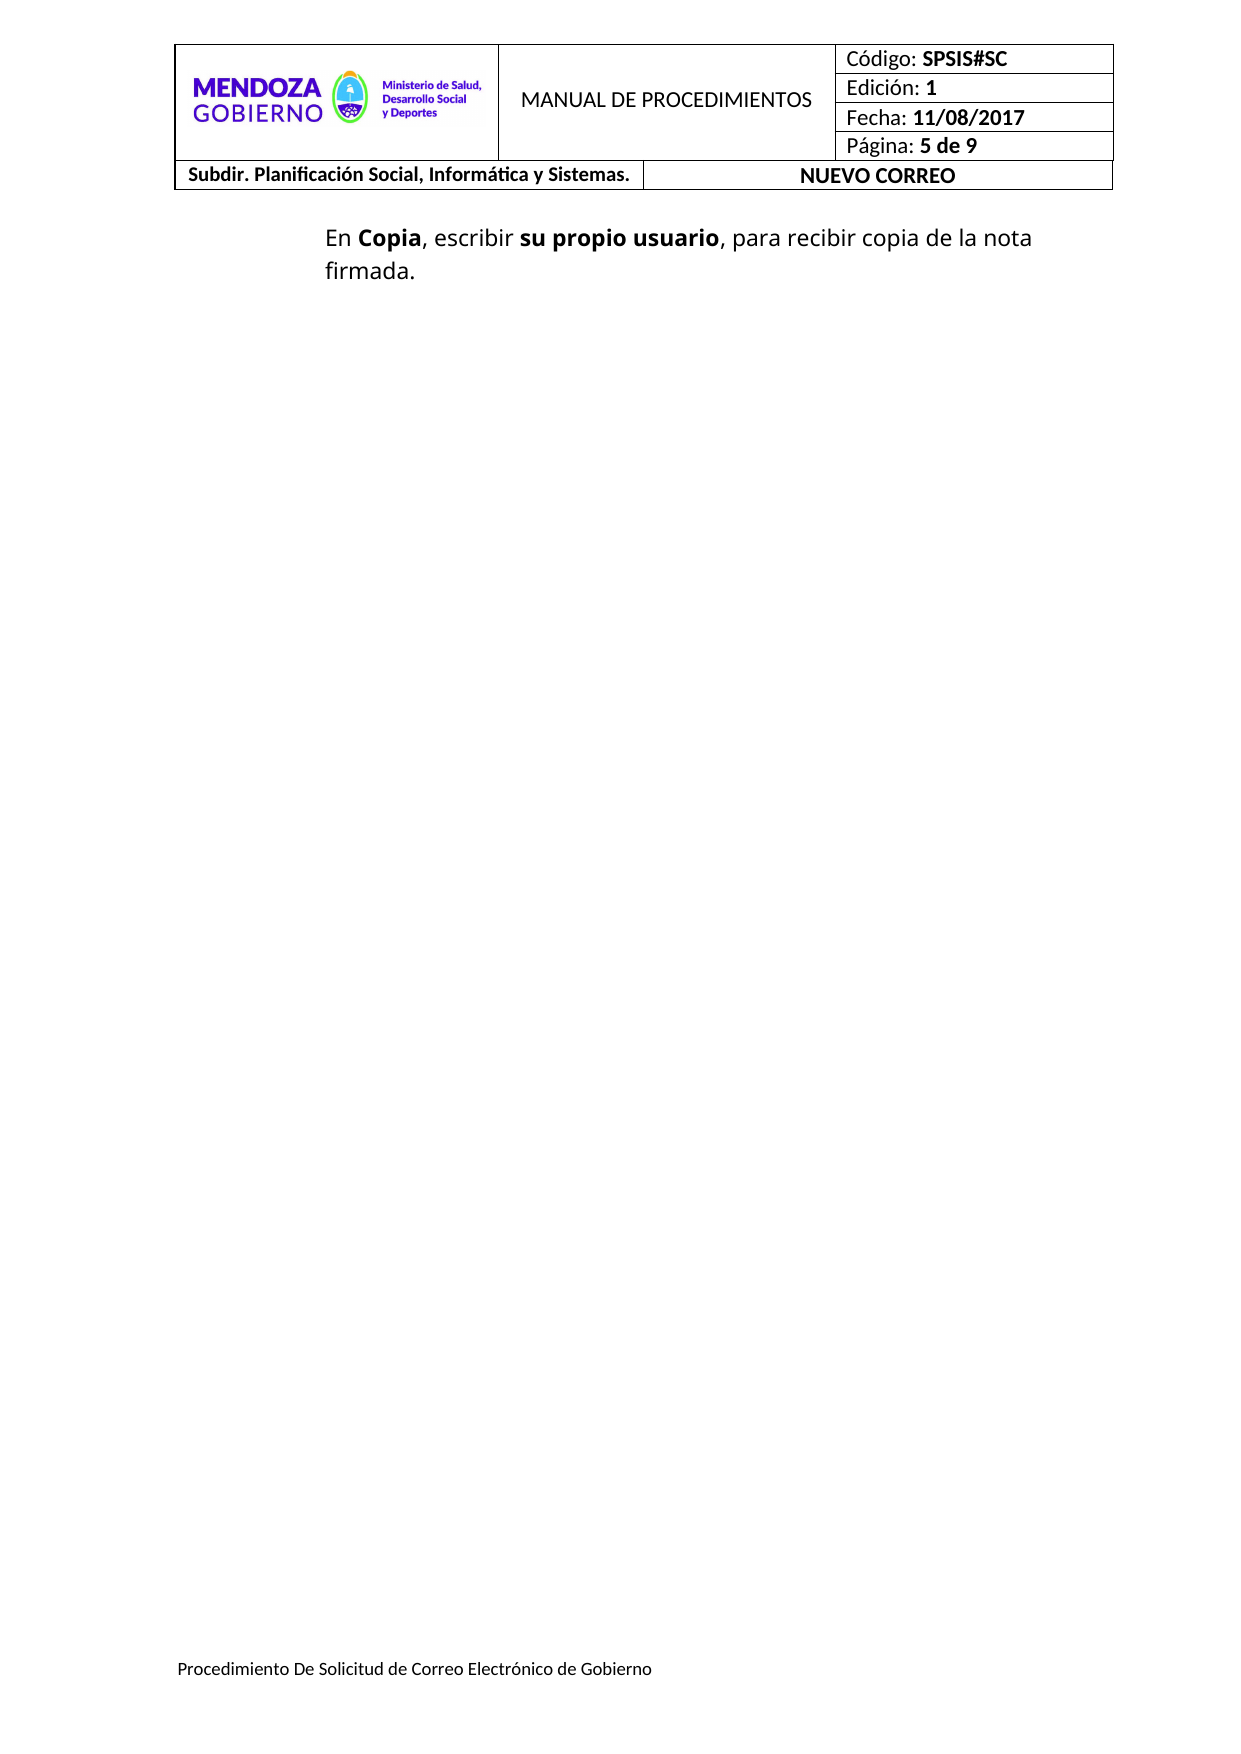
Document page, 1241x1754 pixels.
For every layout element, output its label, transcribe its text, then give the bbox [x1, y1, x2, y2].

picture [187, 70, 486, 127]
text En Copia, escribir su propio usuario, para recibir copia de la nota firmada. [325, 222, 1122, 287]
